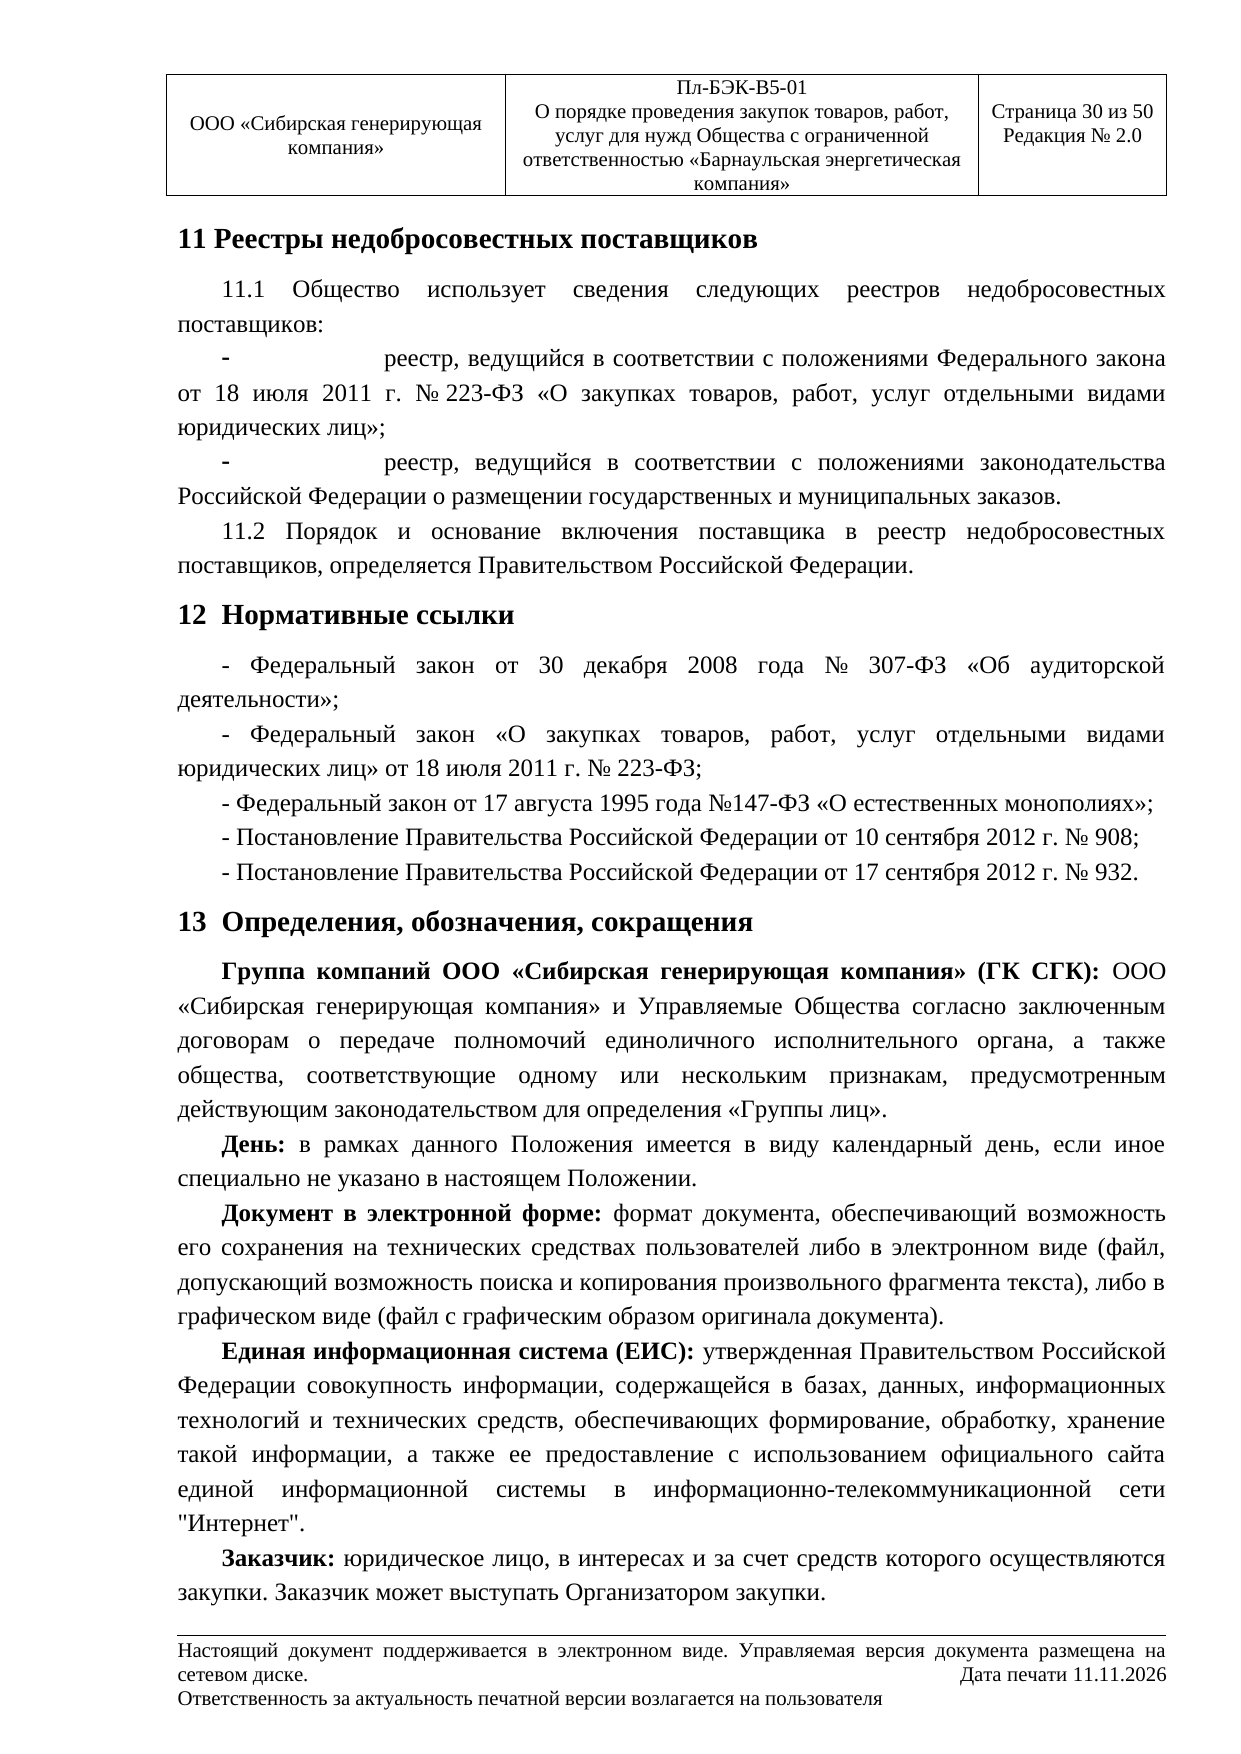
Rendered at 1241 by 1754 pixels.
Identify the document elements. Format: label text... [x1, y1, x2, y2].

subtitle 13 Определения, обозначения, сокращения [177, 904, 1166, 937]
text - Постановление Правительства Российской Федерации от 17 сентября 2012 г. № 932. [177, 857, 1166, 886]
text Группа компаний ООО «Сибирская генерирующая компания» (ГК СГК): ООО «Сибирская генерирующая компания» и Управляемые Общества согласно заключенным договорам о передаче полномочий единоличного исполнительного органа, а также общества, соответствующие одному или нескольким признакам, предусмотренным действующим законодательством для определения «Группы лиц». [177, 956, 1166, 1123]
subtitle 12 Нормативные ссылки [177, 597, 1166, 631]
text - Постановление Правительства Российской Федерации от 10 сентября 2012 г. № 908; [177, 822, 1166, 851]
text 11.2 Порядок и основание включения поставщика в реестр недобросовестных поставщиков, определяется Правительством Российской Федерации. [177, 516, 1166, 579]
text Заказчик: юридическое лицо, в интересах и за счет средств которого осуществляются закупки. Заказчик может выступать Организатором закупки. [177, 1543, 1166, 1606]
text - Федеральный закон от 30 декабря 2008 года № 307-ФЗ «Об аудиторской деятельности»; [177, 650, 1166, 713]
text 11.1 Общество использует сведения следующих реестров недобросовестных поставщиков: [177, 274, 1166, 338]
text Единая информационная система (ЕИС): утвержденная Правительством Российской Федерации совокупность информации, содержащейся в базах, данных, информационных технологий и технических средств, обеспечивающих формирование, обработку, хранение такой информации, а также ее предоставление с использованием официального сайта единой информационной системы в информационно-телекоммуникационной сети "Интернет". [177, 1336, 1166, 1537]
text День: в рамках данного Положения имеется в виду календарный день, если иное специально не указано в настоящем Положении. [177, 1129, 1166, 1192]
text - Федеральный закон от 17 августа 1995 года №147-ФЗ «О естественных монополиях»; [177, 788, 1166, 817]
list реестр, ведущийся в соответствии с положениями Федерального закона от 18 июля 2011 г. № 223-ФЗ «О закупках товаров, работ, услуг отдельными видами юридических лиц»; [177, 343, 1166, 441]
list реестр, ведущийся в соответствии с положениями законодательства Российской Федерации о размещении государственных и муниципальных заказов. [177, 447, 1166, 510]
subtitle 11 Реестры недобросовестных поставщиков [177, 222, 1166, 255]
text Документ в электронной форме: формат документа, обеспечивающий возможность его сохранения на технических средствах пользователей либо в электронном виде (файл, допускающий возможность поиска и копирования произвольного фрагмента текста), либо в графическом виде (файл с графическим образом оригинала документа). [177, 1198, 1166, 1330]
text - Федеральный закон «О закупках товаров, работ, услуг отдельными видами юридических лиц» от 18 июля 2011 г. № 223-ФЗ; [177, 719, 1166, 782]
